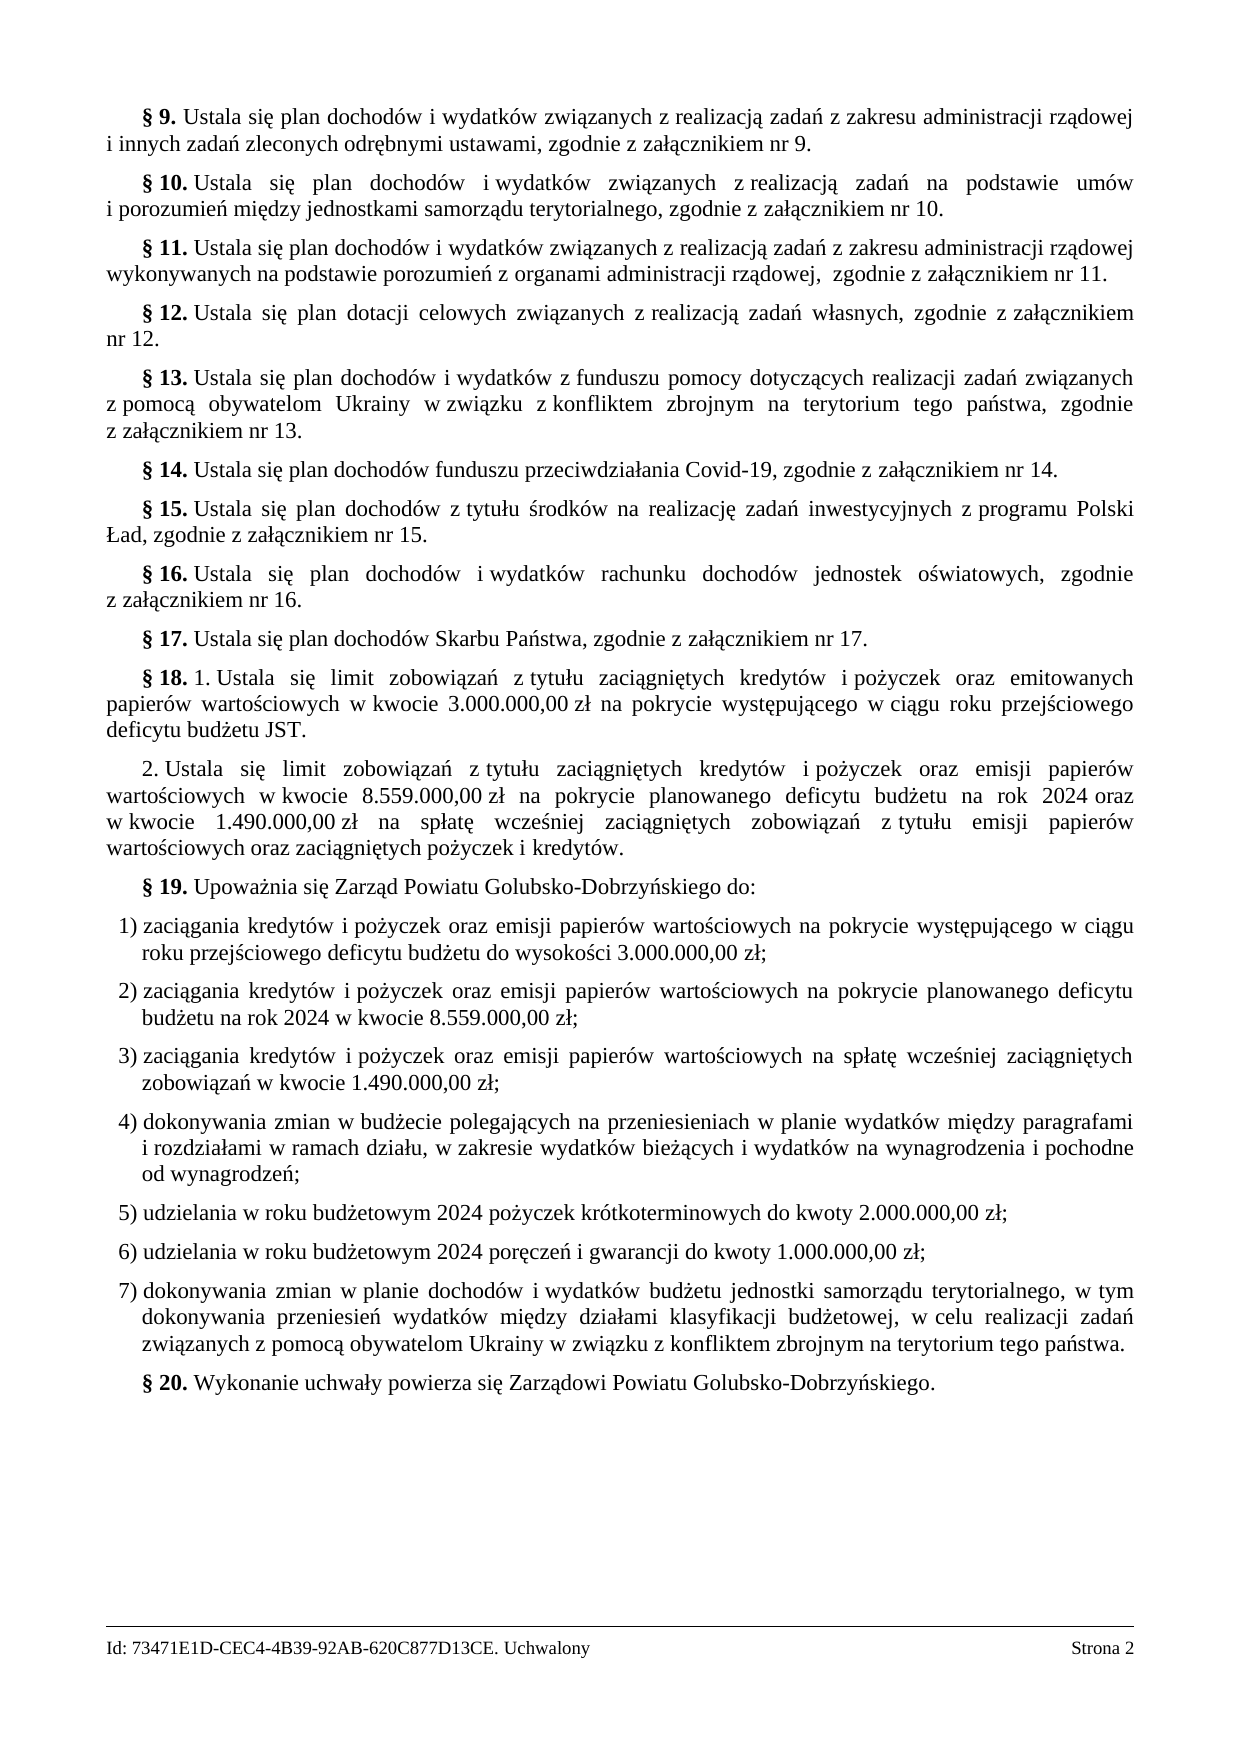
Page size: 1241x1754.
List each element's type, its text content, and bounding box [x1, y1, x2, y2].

text § 9. Ustala się plan dochodów i wydatków związanych z realizacją zadań z zakresu administracji rządowej i innych zadań zleconych odrębnymi ustawami, zgodnie z załącznikiem nr 9. [106, 103, 1134, 156]
text § 10. Ustala się plan dochodów i wydatków związanych z realizacją zadań na podstawie umów i porozumień między jednostkami samorządu terytorialnego, zgodnie z załącznikiem nr 10. [106, 168, 1134, 221]
text § 13. Ustala się plan dochodów i wydatków z funduszu pomocy dotyczących realizacji zadań związanych z pomocą obywatelom Ukrainy w związku z konfliktem zbrojnym na terytorium tego państwa, zgodnie z załącznikiem nr 13. [106, 364, 1134, 443]
text § 15. Ustala się plan dochodów z tytułu środków na realizację zadań inwestycyjnych z programu Polski Ład, zgodnie z załącznikiem nr 15. [106, 494, 1134, 547]
text § 12. Ustala się plan dotacji celowych związanych z realizacją zadań własnych, zgodnie z załącznikiem nr 12. [106, 299, 1134, 352]
text § 18. 1. Ustala się limit zobowiązań z tytułu zaciągniętych kredytów i pożyczek oraz emitowanych papierów wartościowych w kwocie 3.000.000,00 zł na pokrycie występującego w ciągu roku przejściowego deficytu budżetu JST. [106, 664, 1134, 743]
text 2) zaciągania kredytów i pożyczek oraz emisji papierów wartościowych na pokrycie planowanego deficytu budżetu na rok 2024 w kwocie 8.559.000,00 zł; [118, 977, 1134, 1030]
text § 20. Wykonanie uchwały powierza się Zarządowi Powiatu Golubsko-Dobrzyńskiego. [106, 1369, 1134, 1395]
text 4) dokonywania zmian w budżecie polegających na przeniesieniach w planie wydatków między paragrafami i rozdziałami w ramach działu, w zakresie wydatków bieżących i wydatków na wynagrodzenia i pochodne od wynagrodzeń; [118, 1108, 1134, 1187]
text 1) zaciągania kredytów i pożyczek oraz emisji papierów wartościowych na pokrycie występującego w ciągu roku przejściowego deficytu budżetu do wysokości 3.000.000,00 zł; [118, 912, 1134, 965]
text 7) dokonywania zmian w planie dochodów i wydatków budżetu jednostki samorządu terytorialnego, w tym dokonywania przeniesień wydatków między działami klasyfikacji budżetowej, w celu realizacji zadań związanych z pomocą obywatelom Ukrainy w związku z konfliktem zbrojnym na terytorium tego państwa. [118, 1277, 1134, 1356]
text § 11. Ustala się plan dochodów i wydatków związanych z realizacją zadań z zakresu administracji rządowej wykonywanych na podstawie porozumień z organami administracji rządowej, zgodnie z załącznikiem nr 11. [106, 234, 1134, 286]
text § 19. Upoważnia się Zarząd Powiatu Golubsko-Dobrzyńskiego do: [106, 873, 1134, 900]
text § 14. Ustala się plan dochodów funduszu przeciwdziałania Covid-19, zgodnie z załącznikiem nr 14. [106, 456, 1134, 482]
text 3) zaciągania kredytów i pożyczek oraz emisji papierów wartościowych na spłatę wcześniej zaciągniętych zobowiązań w kwocie 1.490.000,00 zł; [118, 1043, 1134, 1095]
text 2. Ustala się limit zobowiązań z tytułu zaciągniętych kredytów i pożyczek oraz emisji papierów wartościowych w kwocie 8.559.000,00 zł na pokrycie planowanego deficytu budżetu na rok 2024 oraz w kwocie 1.490.000,00 zł na spłatę wcześniej zaciągniętych zobowiązań z tytułu emisji papierów wartościowych oraz zaciągniętych pożyczek i kredytów. [106, 755, 1134, 861]
text 6) udzielania w roku budżetowym 2024 poręczeń i gwarancji do kwoty 1.000.000,00 zł; [118, 1238, 1134, 1264]
text § 16. Ustala się plan dochodów i wydatków rachunku dochodów jednostek oświatowych, zgodnie z załącznikiem nr 16. [106, 560, 1134, 612]
text § 17. Ustala się plan dochodów Skarbu Państwa, zgodnie z załącznikiem nr 17. [106, 625, 1134, 651]
text 5) udzielania w roku budżetowym 2024 pożyczek krótkoterminowych do kwoty 2.000.000,00 zł; [118, 1199, 1134, 1226]
